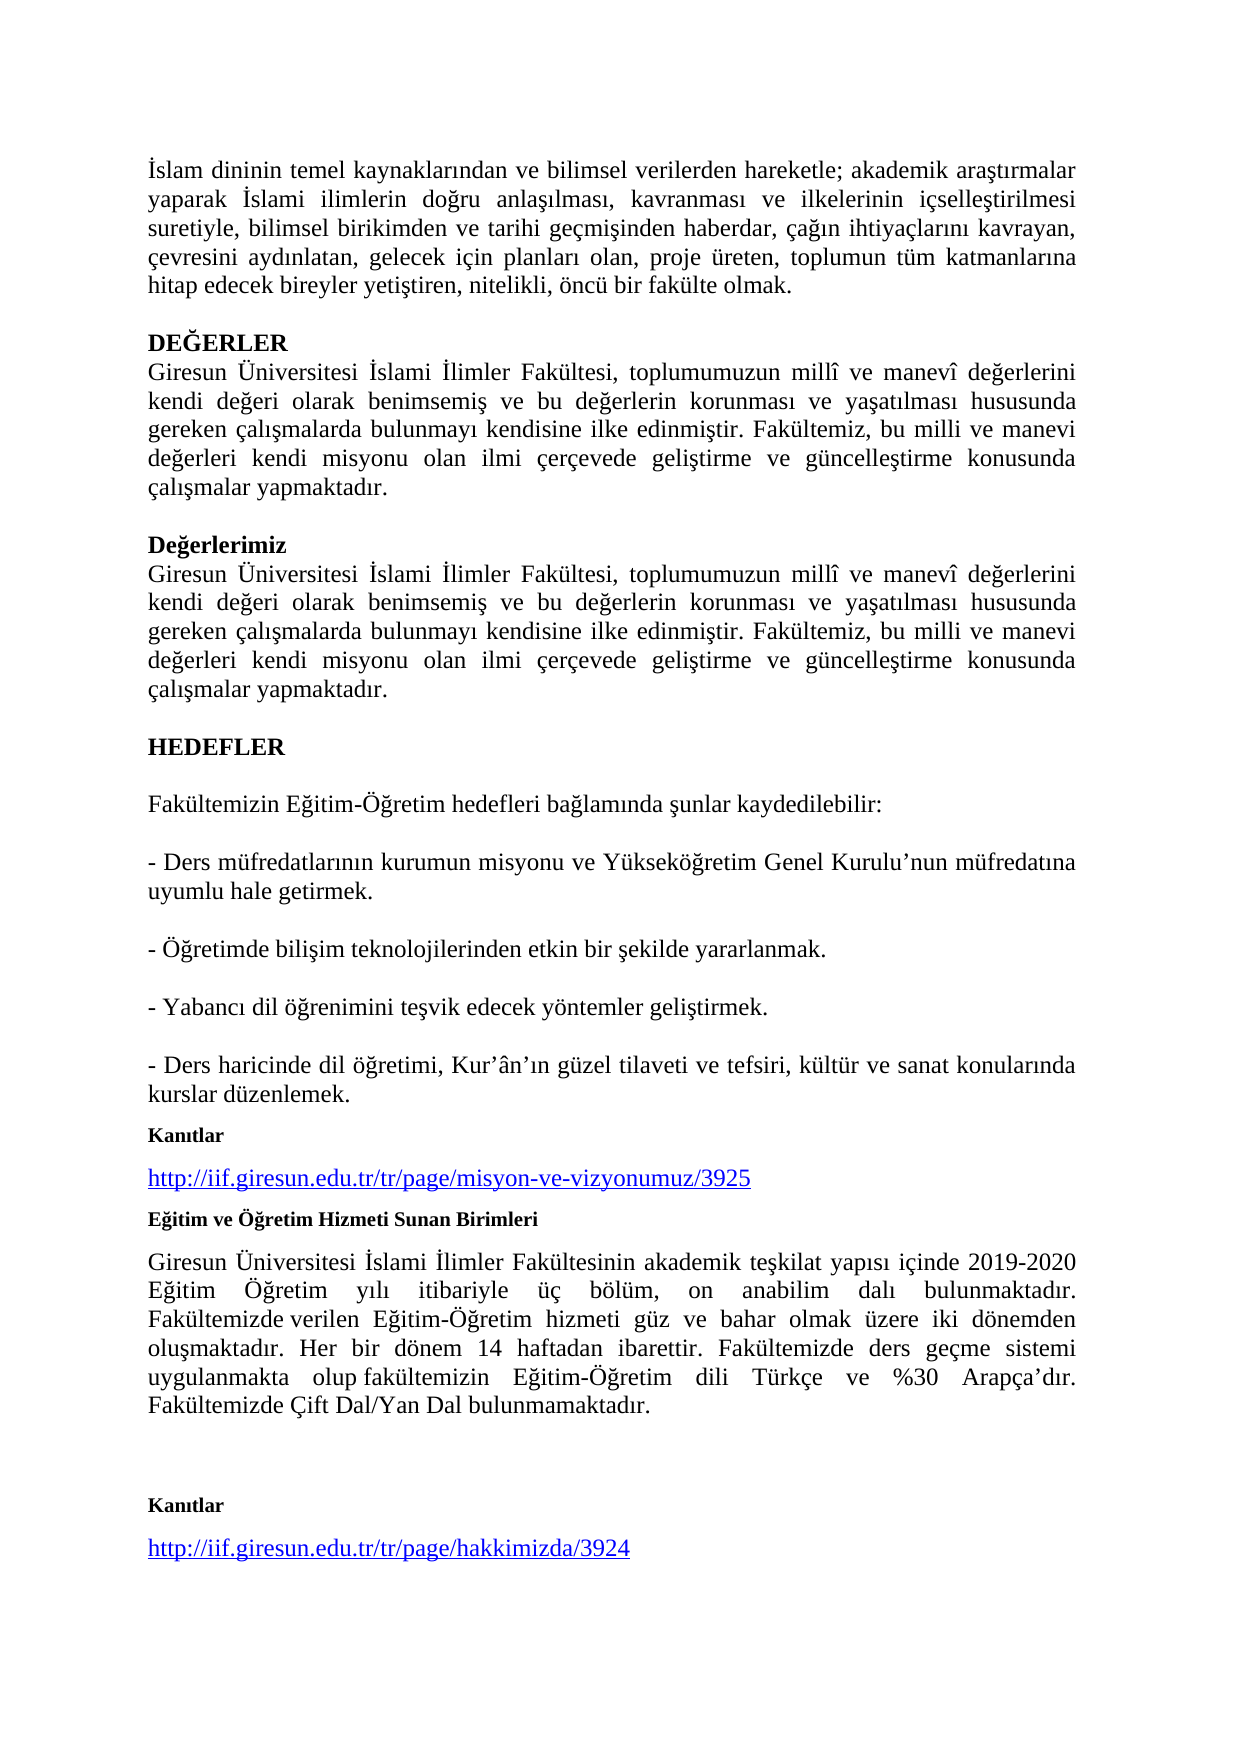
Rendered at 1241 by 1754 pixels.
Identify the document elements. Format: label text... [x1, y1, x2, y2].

table_cell http://iif.giresun.edu.tr/tr/page/hakkimizda/3924 [140, 1525, 1085, 1569]
table_cell Giresun Üniversitesi İslami İlimler Fakültesinin akademik teşkilat yapısı içinde 2019-2020 Eğitim Öğretim yılı itibariyle üç bölüm, on anabilim dalı bulunmaktadır. Fakültemizde verilen Eğitim-Öğretim hizmeti güz ve bahar olmak üzere iki dönemden oluşmaktadır. Her bir dönem 14 haftadan ibarettir. Fakültemizde ders geçme sistemi uygulanmakta olup fakültemizin Eğitim-Öğretim dili Türkçe ve %30 Arapça’dır. Fakültemizde Çift Dal/Yan Dal bulunmamaktadır. [140, 1239, 1085, 1485]
table_cell Eğitim ve Öğretim Hizmeti Sunan Birimleri [140, 1199, 1085, 1239]
table_cell http://iif.giresun.edu.tr/tr/page/misyon-ve-vizyonumuz/3925 [140, 1155, 1085, 1199]
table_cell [140, 148, 1085, 1115]
table_cell Kanıtlar [140, 1485, 1085, 1525]
table_cell Kanıtlar [140, 1115, 1085, 1155]
